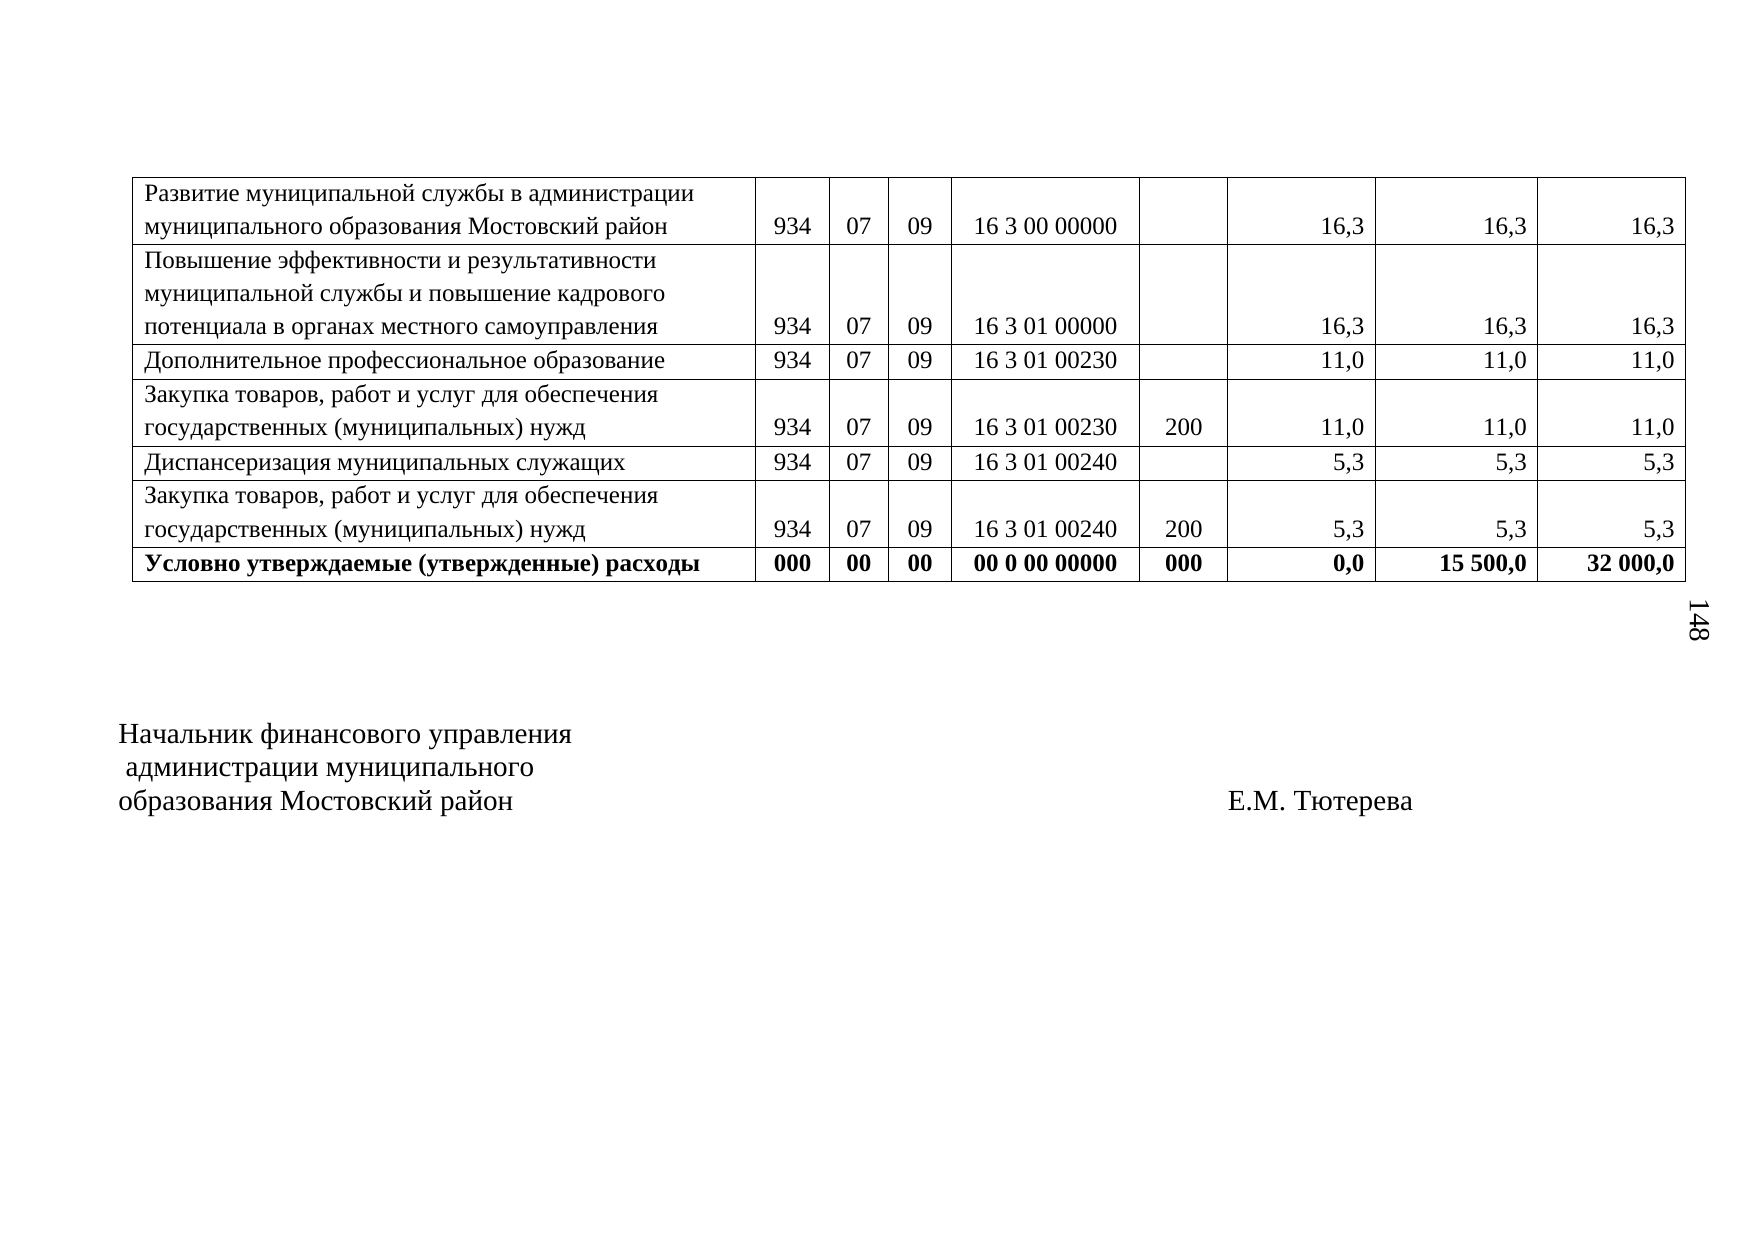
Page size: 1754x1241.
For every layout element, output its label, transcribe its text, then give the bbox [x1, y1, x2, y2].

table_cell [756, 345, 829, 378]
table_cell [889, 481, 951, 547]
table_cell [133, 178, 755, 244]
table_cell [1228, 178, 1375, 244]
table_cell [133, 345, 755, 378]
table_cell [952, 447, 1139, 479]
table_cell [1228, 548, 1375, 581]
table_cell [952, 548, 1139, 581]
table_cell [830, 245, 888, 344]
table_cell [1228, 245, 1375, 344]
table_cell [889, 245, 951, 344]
text Начальник финансового управления [118, 716, 1636, 749]
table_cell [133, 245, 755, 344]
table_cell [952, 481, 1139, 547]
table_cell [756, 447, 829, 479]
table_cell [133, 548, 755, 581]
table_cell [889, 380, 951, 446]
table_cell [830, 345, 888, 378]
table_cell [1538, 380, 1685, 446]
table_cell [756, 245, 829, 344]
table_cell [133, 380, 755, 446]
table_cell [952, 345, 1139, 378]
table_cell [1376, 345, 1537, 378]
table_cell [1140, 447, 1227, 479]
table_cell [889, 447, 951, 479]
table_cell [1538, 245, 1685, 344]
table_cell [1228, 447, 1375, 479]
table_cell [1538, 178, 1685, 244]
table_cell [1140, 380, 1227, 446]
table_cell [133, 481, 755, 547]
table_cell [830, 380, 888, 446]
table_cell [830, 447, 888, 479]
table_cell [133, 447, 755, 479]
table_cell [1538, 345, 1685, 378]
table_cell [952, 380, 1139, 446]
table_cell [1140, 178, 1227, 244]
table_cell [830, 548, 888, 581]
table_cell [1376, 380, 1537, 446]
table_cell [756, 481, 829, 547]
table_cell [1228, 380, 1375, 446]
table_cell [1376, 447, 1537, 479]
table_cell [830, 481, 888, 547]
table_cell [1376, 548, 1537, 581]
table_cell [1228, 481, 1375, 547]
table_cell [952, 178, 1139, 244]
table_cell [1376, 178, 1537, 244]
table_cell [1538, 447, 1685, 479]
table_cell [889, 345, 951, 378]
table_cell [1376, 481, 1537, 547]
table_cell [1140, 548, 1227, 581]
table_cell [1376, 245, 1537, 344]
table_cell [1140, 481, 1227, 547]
text образования Мостовский район Е.М. Тютерева [118, 783, 1636, 817]
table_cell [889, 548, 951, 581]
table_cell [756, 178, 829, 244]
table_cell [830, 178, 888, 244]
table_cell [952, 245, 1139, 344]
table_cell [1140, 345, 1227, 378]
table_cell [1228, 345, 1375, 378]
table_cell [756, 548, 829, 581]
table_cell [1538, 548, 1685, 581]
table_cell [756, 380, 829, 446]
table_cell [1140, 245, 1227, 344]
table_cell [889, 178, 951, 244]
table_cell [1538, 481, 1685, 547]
text администрации муниципального [118, 749, 1636, 783]
